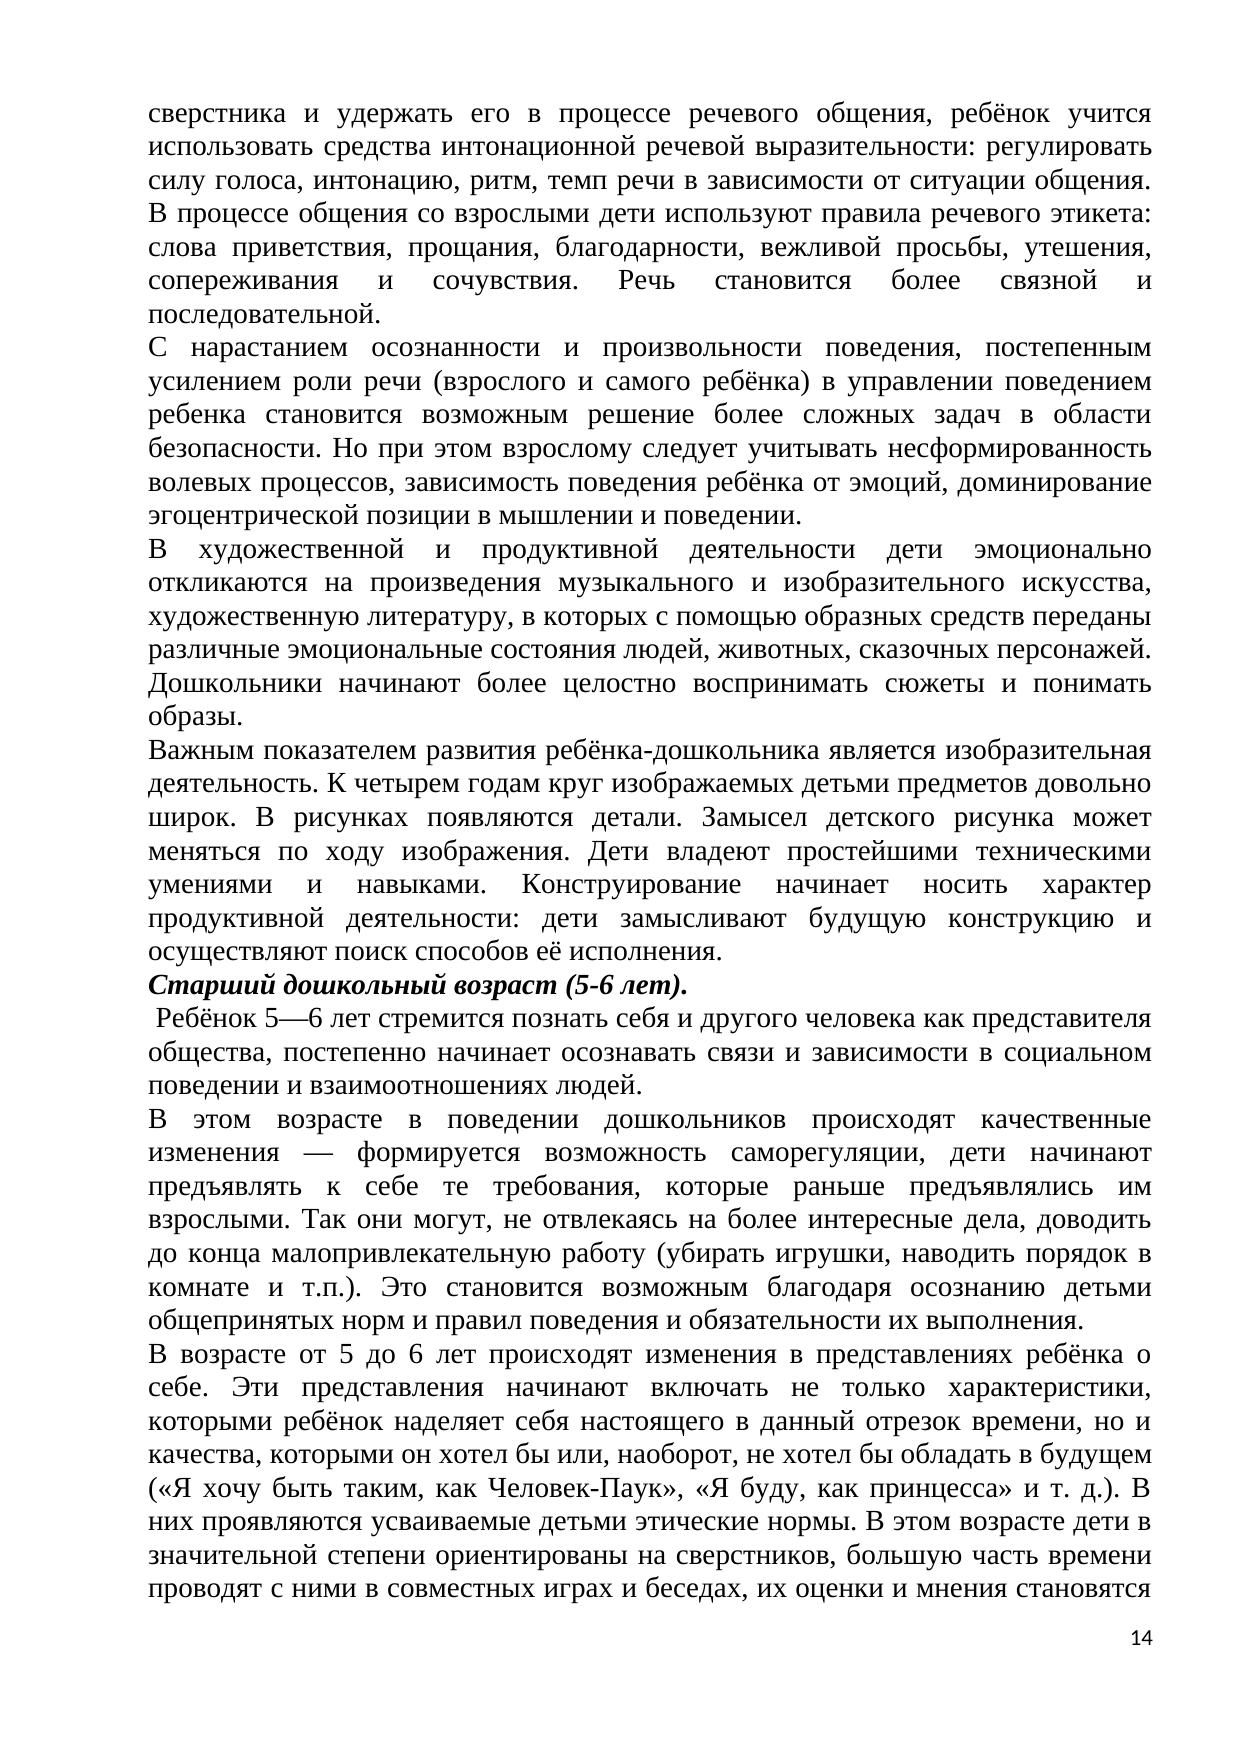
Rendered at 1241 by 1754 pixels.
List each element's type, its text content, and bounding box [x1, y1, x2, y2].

text В художественной и продуктивной деятельности дети эмоционально откликаются на произведения музыкального и изобразительного искусства, художественную литературу, в которых с помощью образных средств переданы различные эмоциональные состояния людей, животных, сказочных персонажей. Дошкольники начинают более целостно воспринимать сюжеты и понимать образы. [148, 531, 1153, 732]
text Ребёнок 5—6 лет стремится познать себя и другого человека как представителя общества, постепенно начинает осознавать связи и зависимости в социальном поведении и взаимоотношениях людей. [148, 1000, 1153, 1101]
text В этом возрасте в поведении дошкольников происходят качественные изменения — формируется возможность саморегуляции, дети начинают предъявлять к себе те требования, которые раньше предъявлялись им взрослыми. Так они могут, не отвлекаясь на более интересные дела, доводить до конца малопривлекательную работу (убирать игрушки, наводить порядок в комнате и т.п.). Это становится возможным благодаря осознанию детьми общепринятых норм и правил поведения и обязательности их выполнения. [148, 1101, 1153, 1336]
text С нарастанием осознанности и произвольности поведения, постепенным усилением роли речи (взрослого и самого ребёнка) в управлении поведением ребенка становится возможным решение более сложных задач в области безопасности. Но при этом взрослому следует учитывать несформированность волевых процессов, зависимость поведения ребёнка от эмоций, доминирование эгоцентрической позиции в мышлении и поведении. [148, 329, 1153, 531]
text Важным показателем развития ребёнка-дошкольника является изобразительная деятельность. К четырем годам круг изображаемых детьми предметов довольно широк. В рисунках появляются детали. Замысел детского рисунка может меняться по ходу изображения. Дети владеют простейшими техническими умениями и навыками. Конструирование начинает носить характер продуктивной деятельности: дети замысливают будущую конструкцию и осуществляют поиск способов её исполнения. [148, 732, 1153, 967]
text Старший дошкольный возраст (5-6 лет). [148, 967, 1153, 1000]
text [148, 1336, 1153, 1604]
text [148, 95, 1153, 329]
